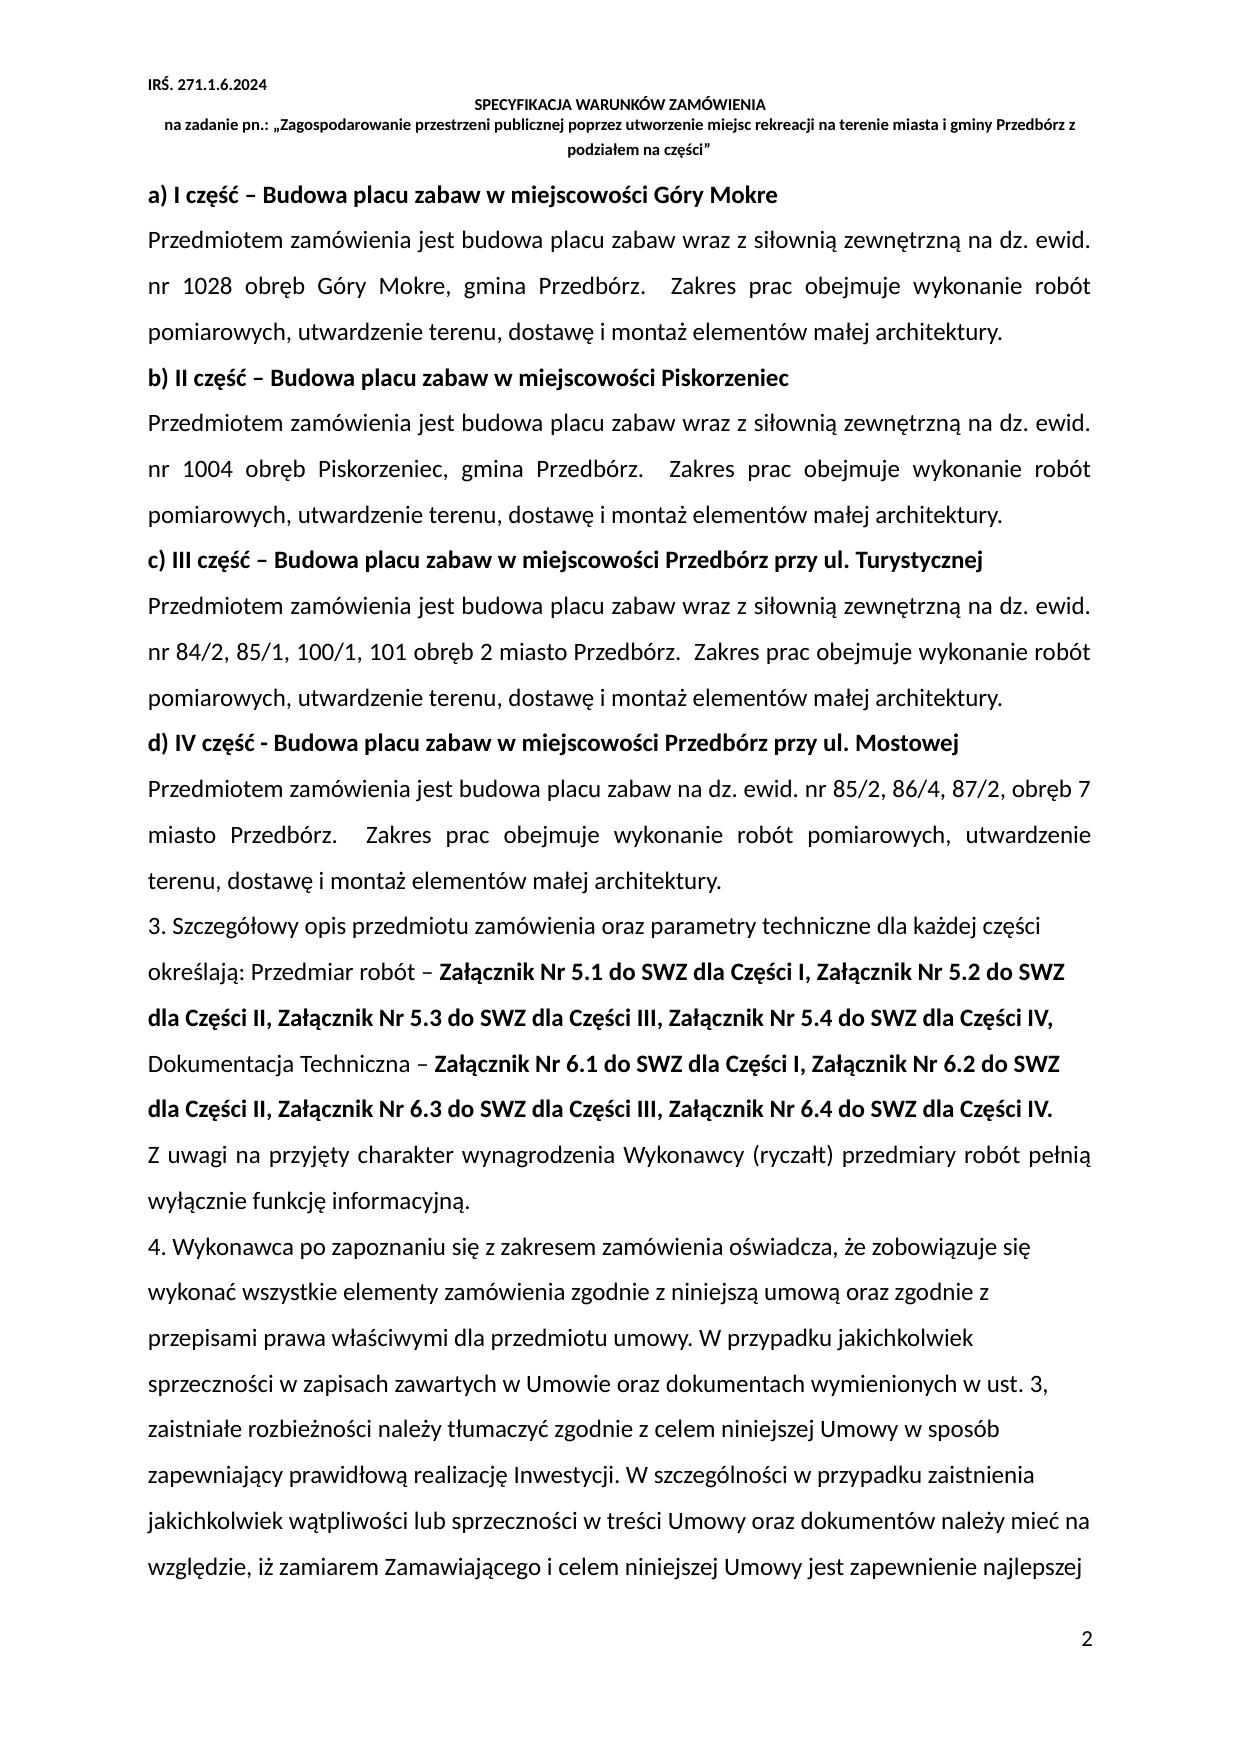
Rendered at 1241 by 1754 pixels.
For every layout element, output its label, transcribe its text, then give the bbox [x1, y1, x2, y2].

text 3. Szczegółowy opis przedmiotu zamówienia oraz parametry techniczne dla każdej części określają: Przedmiar robót – Załącznik Nr 5.1 do SWZ dla Części I, Załącznik Nr 5.2 do SWZ dla Części II, Załącznik Nr 5.3 do SWZ dla Części III, Załącznik Nr 5.4 do SWZ dla Części IV, Dokumentacja Techniczna – Załącznik Nr 6.1 do SWZ dla Części I, Załącznik Nr 6.2 do SWZ dla Części II, Załącznik Nr 6.3 do SWZ dla Części III, Załącznik Nr 6.4 do SWZ dla Części IV. [148, 911, 1093, 1124]
text Z uwagi na przyjęty charakter wynagrodzenia Wykonawcy (ryczałt) przedmiary robót pełnią wyłącznie funkcję informacyjną. [148, 1139, 1093, 1215]
text Przedmiotem zamówienia jest budowa placu zabaw wraz z siłownią zewnętrzną na dz. ewid. nr 1004 obręb Piskorzeniec, gmina Przedbórz. Zakres prac obejmuje wykonanie robót pomiarowych, utwardzenie terenu, dostawę i montaż elementów małej architektury. [148, 407, 1093, 529]
text d) IV część - Budowa placu zabaw w miejscowości Przedbórz przy ul. Mostowej [148, 728, 1093, 758]
text Przedmiotem zamówienia jest budowa placu zabaw wraz z siłownią zewnętrzną na dz. ewid. nr 1028 obręb Góry Mokre, gmina Przedbórz. Zakres prac obejmuje wykonanie robót pomiarowych, utwardzenie terenu, dostawę i montaż elementów małej architektury. [148, 224, 1093, 347]
text Przedmiotem zamówienia jest budowa placu zabaw na dz. ewid. nr 85/2, 86/4, 87/2, obręb 7 miasto Przedbórz. Zakres prac obejmuje wykonanie robót pomiarowych, utwardzenie terenu, dostawę i montaż elementów małej architektury. [148, 773, 1093, 895]
text c) III część – Budowa placu zabaw w miejscowości Przedbórz przy ul. Turystycznej [148, 545, 1093, 575]
text Przedmiotem zamówienia jest budowa placu zabaw wraz z siłownią zewnętrzną na dz. ewid. nr 84/2, 85/1, 100/1, 101 obręb 2 miasto Przedbórz. Zakres prac obejmuje wykonanie robót pomiarowych, utwardzenie terenu, dostawę i montaż elementów małej architektury. [148, 590, 1093, 712]
text b) II część – Budowa placu zabaw w miejscowości Piskorzeniec [148, 362, 1093, 392]
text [148, 1231, 1093, 1581]
text a) I część – Budowa placu zabaw w miejscowości Góry Mokre [148, 179, 1093, 209]
